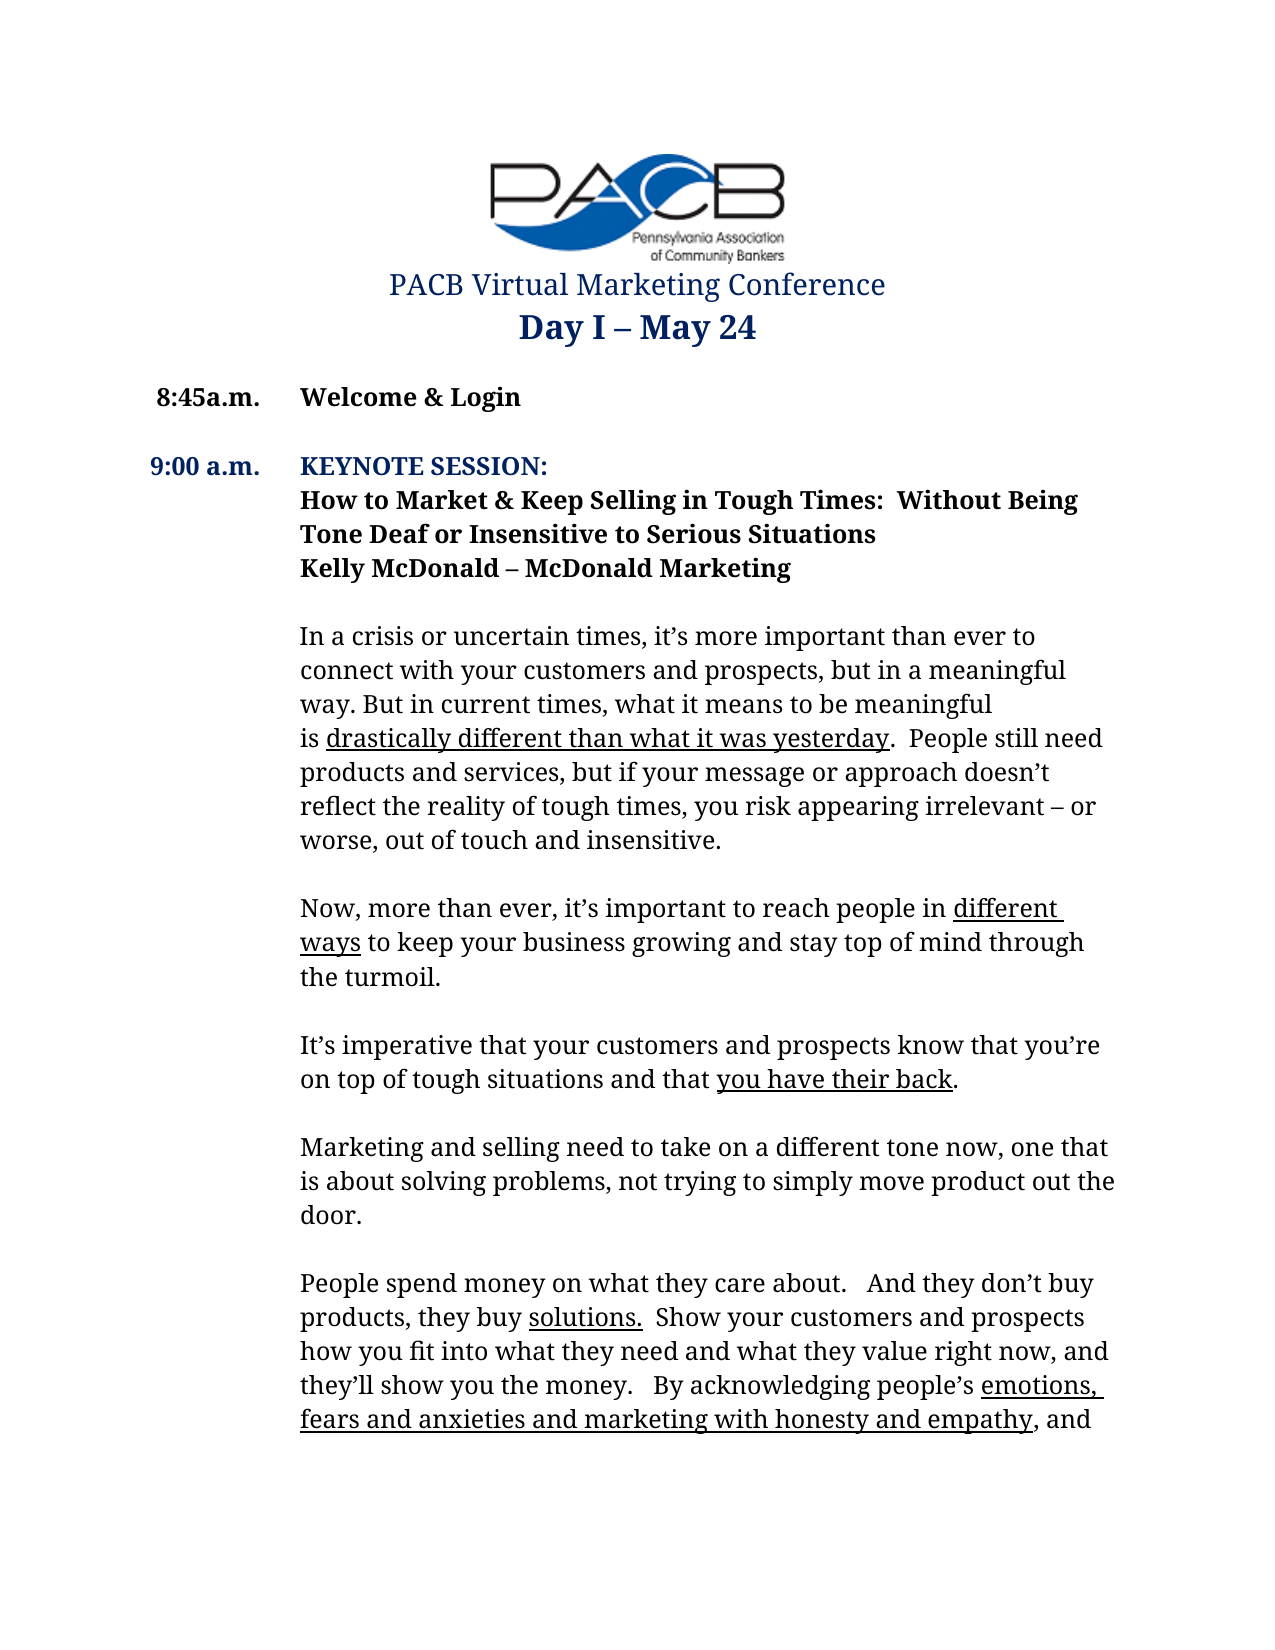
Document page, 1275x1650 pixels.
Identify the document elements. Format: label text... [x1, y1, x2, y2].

text It’s imperative that your customers and prospects know that you’re on top of tough situations and that you have their back. [150, 993, 1125, 1095]
text Day I – May 24 [150, 303, 1125, 349]
text Marketing and selling need to take on a different tone now, one that is about solving problems, not trying to simply move product out the door. [150, 1095, 1125, 1232]
text 8:45a.m. Welcome & Login [150, 380, 1125, 414]
text How to Market & Keep Selling in Tough Times: Without Being Tone Deaf or Insensitive to Serious Situations [300, 482, 1125, 550]
text PACB Virtual Marketing Conference [150, 264, 1125, 303]
text In a crisis or uncertain times, it’s more important than ever to connect with your customers and prospects, but in a meaningful way. But in current times, what it means to be meaningful is drastically different than what it was yesterday. People still need products and services, but if your message or approach doesn’t reflect the reality of tough times, you risk appearing irrelevant – or worse, out of touch and insensitive. [150, 618, 1125, 857]
picture [490, 154, 785, 264]
text Now, more than ever, it’s important to reach people in different ways to keep your business growing and stay top of mind through the turmoil. [150, 857, 1125, 993]
text Kelly McDonald – McDonald Marketing [150, 550, 1125, 584]
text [150, 1232, 1125, 1436]
text 9:00 a.m. KEYNOTE SESSION: [150, 448, 1125, 482]
